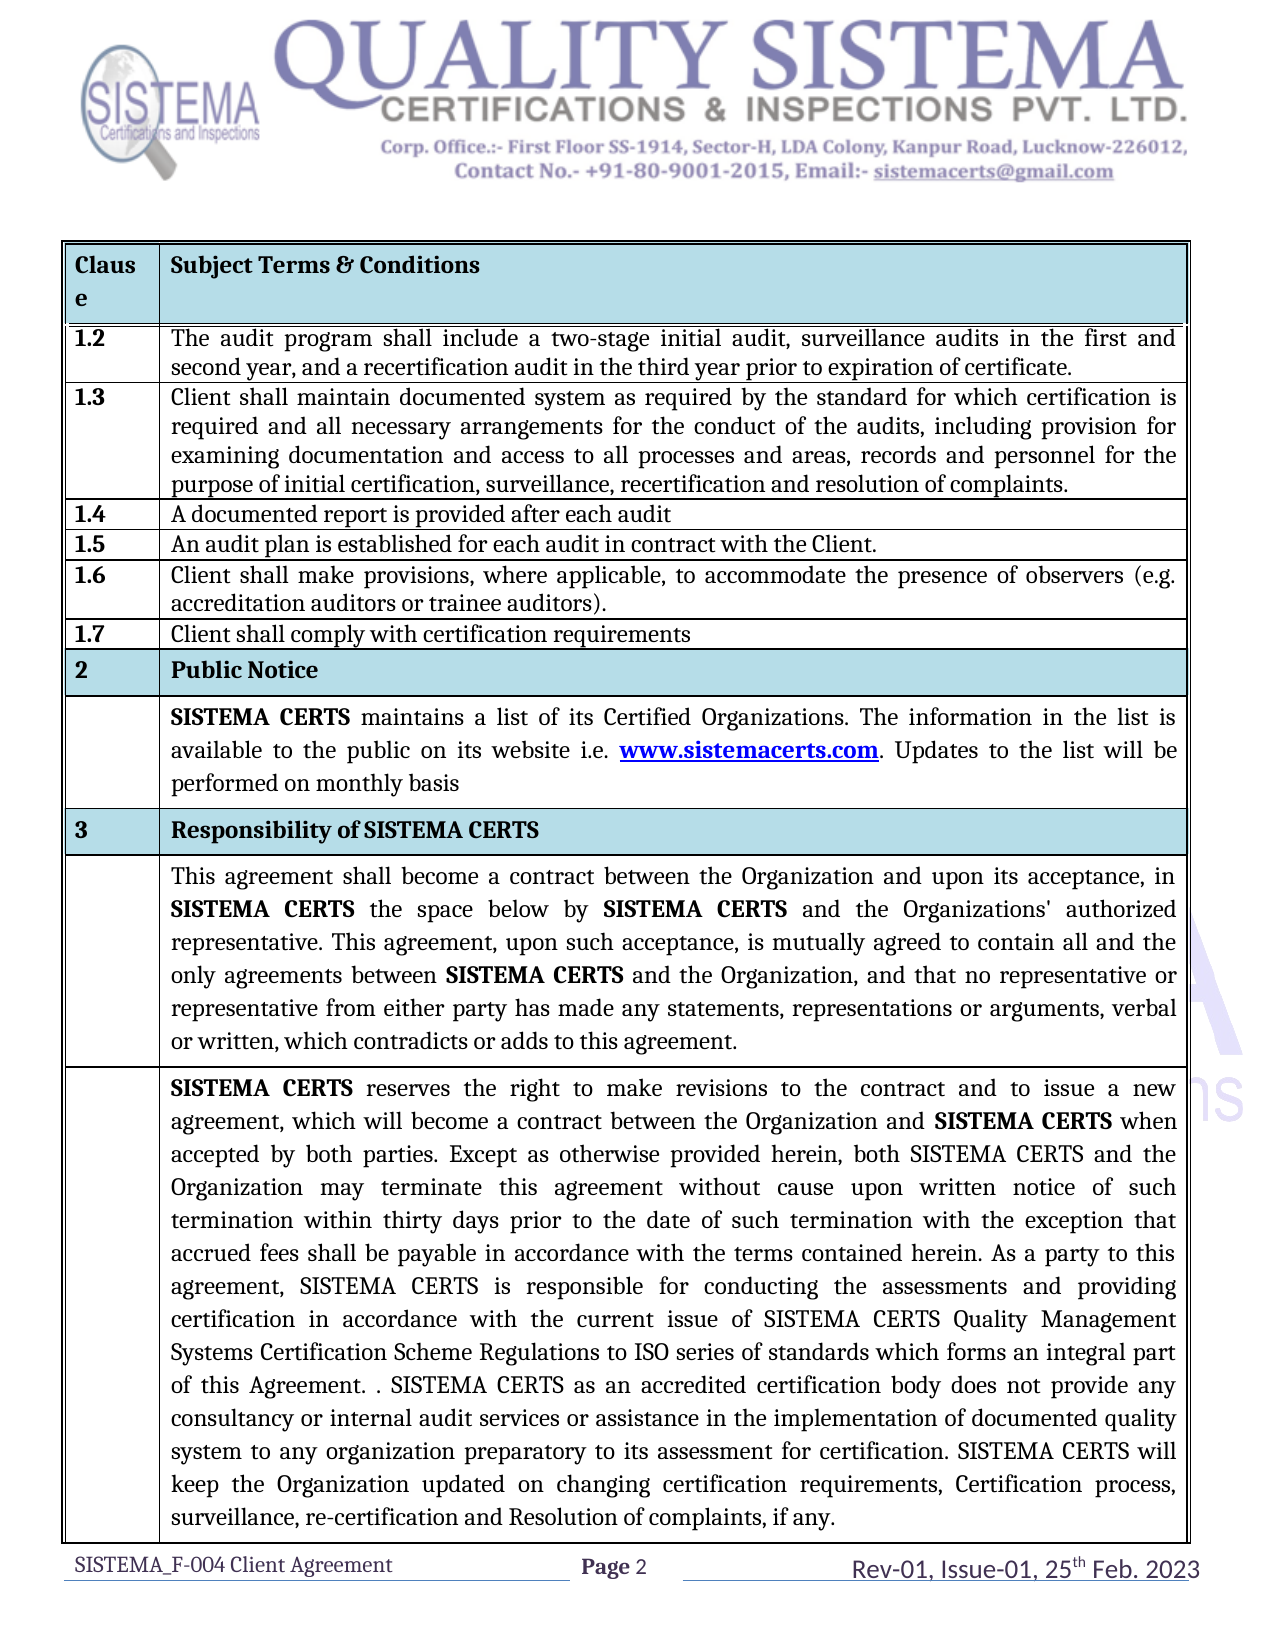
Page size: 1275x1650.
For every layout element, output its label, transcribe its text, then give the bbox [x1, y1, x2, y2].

table_cell 1.3 [66, 383, 159, 498]
table_cell [66, 856, 159, 1066]
table_cell 1.4 [66, 500, 159, 529]
table_cell The audit program shall include a two-stage initial audit, surveillance audits in the first and second year, and a recertification audit in the third year prior to expiration of certificate. [160, 323, 1189, 382]
picture [75, 15, 1200, 212]
table_cell 1.6 [66, 561, 159, 618]
table_cell 3 [66, 809, 159, 854]
table_cell Client shall comply with certification requirements [160, 620, 1186, 648]
table_cell This agreement shall become a contract between the Organization and upon its acceptance, in SISTEMA CERTS the space below by SISTEMA CERTS and the Organizations' authorized representative. This agreement, upon such acceptance, is mutually agreed to contain all and the only agreements between SISTEMA CERTS and the Organization, and that no representative or representative from either party has made any statements, representations or arguments, verbal or written, which contradicts or adds to this agreement. [160, 856, 1186, 1066]
table_cell A documented report is provided after each audit [160, 500, 1186, 529]
table_cell Client shall maintain documented system as required by the standard for which certification is required and all necessary arrangements for the conduct of the audits, including provision for examining documentation and access to all processes and areas, records and personnel for the purpose of initial certification, surveillance, recertification and resolution of complaints. [160, 383, 1186, 498]
table_header Clause [66, 245, 159, 323]
table_cell Public Notice [160, 650, 1186, 695]
table_cell 1.2 [64, 323, 159, 382]
table_cell Responsibility of SISTEMA CERTS [160, 809, 1186, 854]
table_header Subject Terms & Conditions [160, 245, 1186, 323]
table_cell [66, 1068, 159, 1542]
table_cell Client shall make provisions, where applicable, to accommodate the presence of observers (e.g. accreditation auditors or trainee auditors). [160, 561, 1186, 618]
table_cell 2 [66, 650, 159, 695]
table_cell [66, 697, 159, 808]
table_cell SISTEMA CERTS maintains a list of its Certified Organizations. The information in the list is available to the public on its website i.e. www.sistemacerts.com. Updates to the list will be performed on monthly basis [160, 697, 1186, 808]
table_cell SISTEMA CERTS reserves the right to make revisions to the contract and to issue a new agreement, which will become a contract between the Organization and SISTEMA CERTS when accepted by both parties. Except as otherwise provided herein, both SISTEMA CERTS and the Organization may terminate this agreement without cause upon written notice of such termination within thirty days prior to the date of such termination with the exception that accrued fees shall be payable in accordance with the terms contained herein. As a party to this agreement, SISTEMA CERTS is responsible for conducting the assessments and providing certification in accordance with the current issue of SISTEMA CERTS Quality Management Systems Certification Scheme Regulations to ISO series of standards which forms an integral part of this Agreement. . SISTEMA CERTS as an accredited certification body does not provide any consultancy or internal audit services or assistance in the implementation of documented quality system to any organization preparatory to its assessment for certification. SISTEMA CERTS will keep the Organization updated on changing certification requirements, Certification process, surveillance, re-certification and Resolution of complaints, if any. [160, 1068, 1186, 1542]
table_cell 1.7 [66, 620, 159, 648]
table_cell 1.5 [66, 530, 159, 559]
table_cell An audit plan is established for each audit in contract with the Client. [160, 530, 1186, 559]
